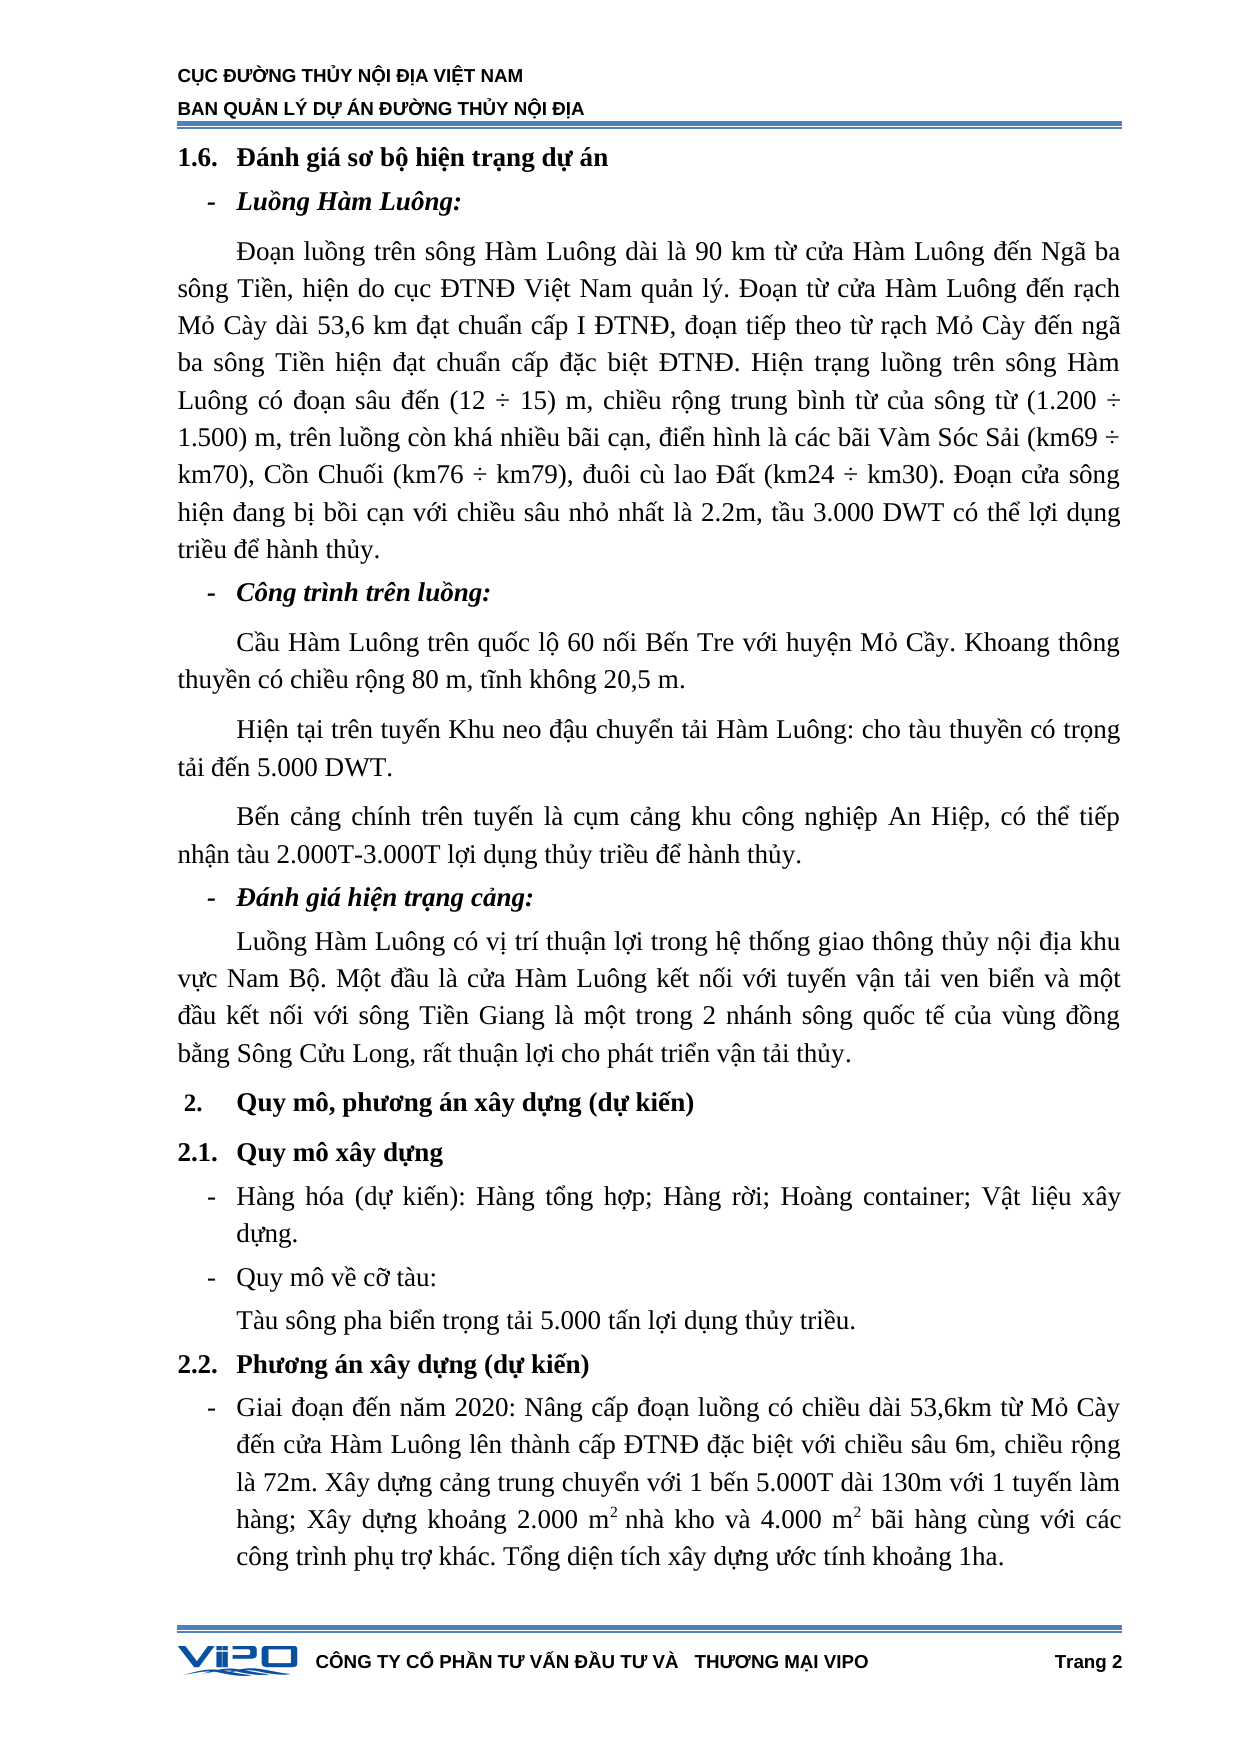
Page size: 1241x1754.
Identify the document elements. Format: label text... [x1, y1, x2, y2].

text Luồng Hàm Luông có vị trí thuận lợi trong hệ thống giao thông thủy nội địa khu vực Nam Bộ. Một đầu là cửa Hàm Luông kết nối với tuyến vận tải ven biển và một đầu kết nối với sông Tiền Giang là một trong 2 nhánh sông quốc tế của vùng đồng bằng Sông Cửu Long, rất thuận lợi cho phát triển vận tải thủy. [177, 925, 1122, 1068]
subtitle Quy mô xây dựng [177, 1136, 1122, 1167]
picture [177, 1646, 298, 1676]
subtitle Quy mô về cỡ tàu: [207, 1261, 1122, 1292]
subtitle Quy mô, phương án xây dựng (dự kiến) [177, 1086, 1122, 1118]
subtitle Hàng hóa (dự kiến): Hàng tổng hợp; Hàng rời; Hoàng container; Vật liệu xây dựng. [207, 1180, 1122, 1248]
subtitle Đánh giá hiện trạng cảng: [207, 881, 1122, 912]
text Hiện tại trên tuyến Khu neo đậu chuyển tải Hàm Luông: cho tàu thuyền có trọng tải đến 5.000 DWT. [177, 713, 1122, 782]
subtitle Phương án xây dựng (dự kiến) [177, 1348, 1122, 1379]
subtitle Đánh giá sơ bộ hiện trạng dự án [177, 141, 1122, 172]
subtitle Công trình trên luồng: [207, 576, 1122, 608]
subtitle Giai đoạn đến năm 2020: Nâng cấp đoạn luồng có chiều dài 53,6km từ Mỏ Cày đến cửa Hàm Luông lên thành cấp ĐTNĐ đặc biệt với chiều sâu 6m, chiều rộng là 72m. Xây dựng cảng trung chuyển với 1 bến 5.000T dài 130m với 1 tuyến làm hàng; Xây dựng khoảng 2.000 m2 nhà kho và 4.000 m2 bãi hàng cùng với các công trình phụ trợ khác. Tổng diện tích xây dựng ước tính khoảng 1ha. [207, 1391, 1122, 1572]
subtitle Luồng Hàm Luông: [207, 185, 1122, 216]
text Đoạn luồng trên sông Hàm Luông dài là 90 km từ cửa Hàm Luông đến Ngã ba sông Tiền, hiện do cục ĐTNĐ Việt Nam quản lý. Đoạn từ cửa Hàm Luông đến rạch Mỏ Cày dài 53,6 km đạt chuẩn cấp I ĐTNĐ, đoạn tiếp theo từ rạch Mỏ Cày đến ngã ba sông Tiền hiện đạt chuẩn cấp đặc biệt ĐTNĐ. Hiện trạng luồng trên sông Hàm Luông có đoạn sâu đến (12 ÷ 15) m, chiều rộng trung bình từ của sông từ (1.200 ÷ 1.500) m, trên luồng còn khá nhiều bãi cạn, điển hình là các bãi Vàm Sóc Sải (km69 ÷ km70), Cồn Chuối (km76 ÷ km79), đuôi cù lao Đất (km24 ÷ km30). Đoạn cửa sông hiện đang bị bồi cạn với chiều sâu nhỏ nhất là 2.2m, tầu 3.000 DWT có thể lợi dụng triều để hành thủy. [177, 234, 1122, 564]
text Bến cảng chính trên tuyến là cụm cảng khu công nghiệp An Hiệp, có thể tiếp nhận tàu 2.000T-3.000T lợi dụng thủy triều để hành thủy. [177, 800, 1122, 869]
text Cầu Hàm Luông trên quốc lộ 60 nối Bến Tre với huyện Mỏ Cầy. Khoang thông thuyền có chiều rộng 80 m, tĩnh không 20,5 m. [177, 626, 1122, 695]
text Tàu sông pha biển trọng tải 5.000 tấn lợi dụng thủy triều. [177, 1304, 1122, 1335]
